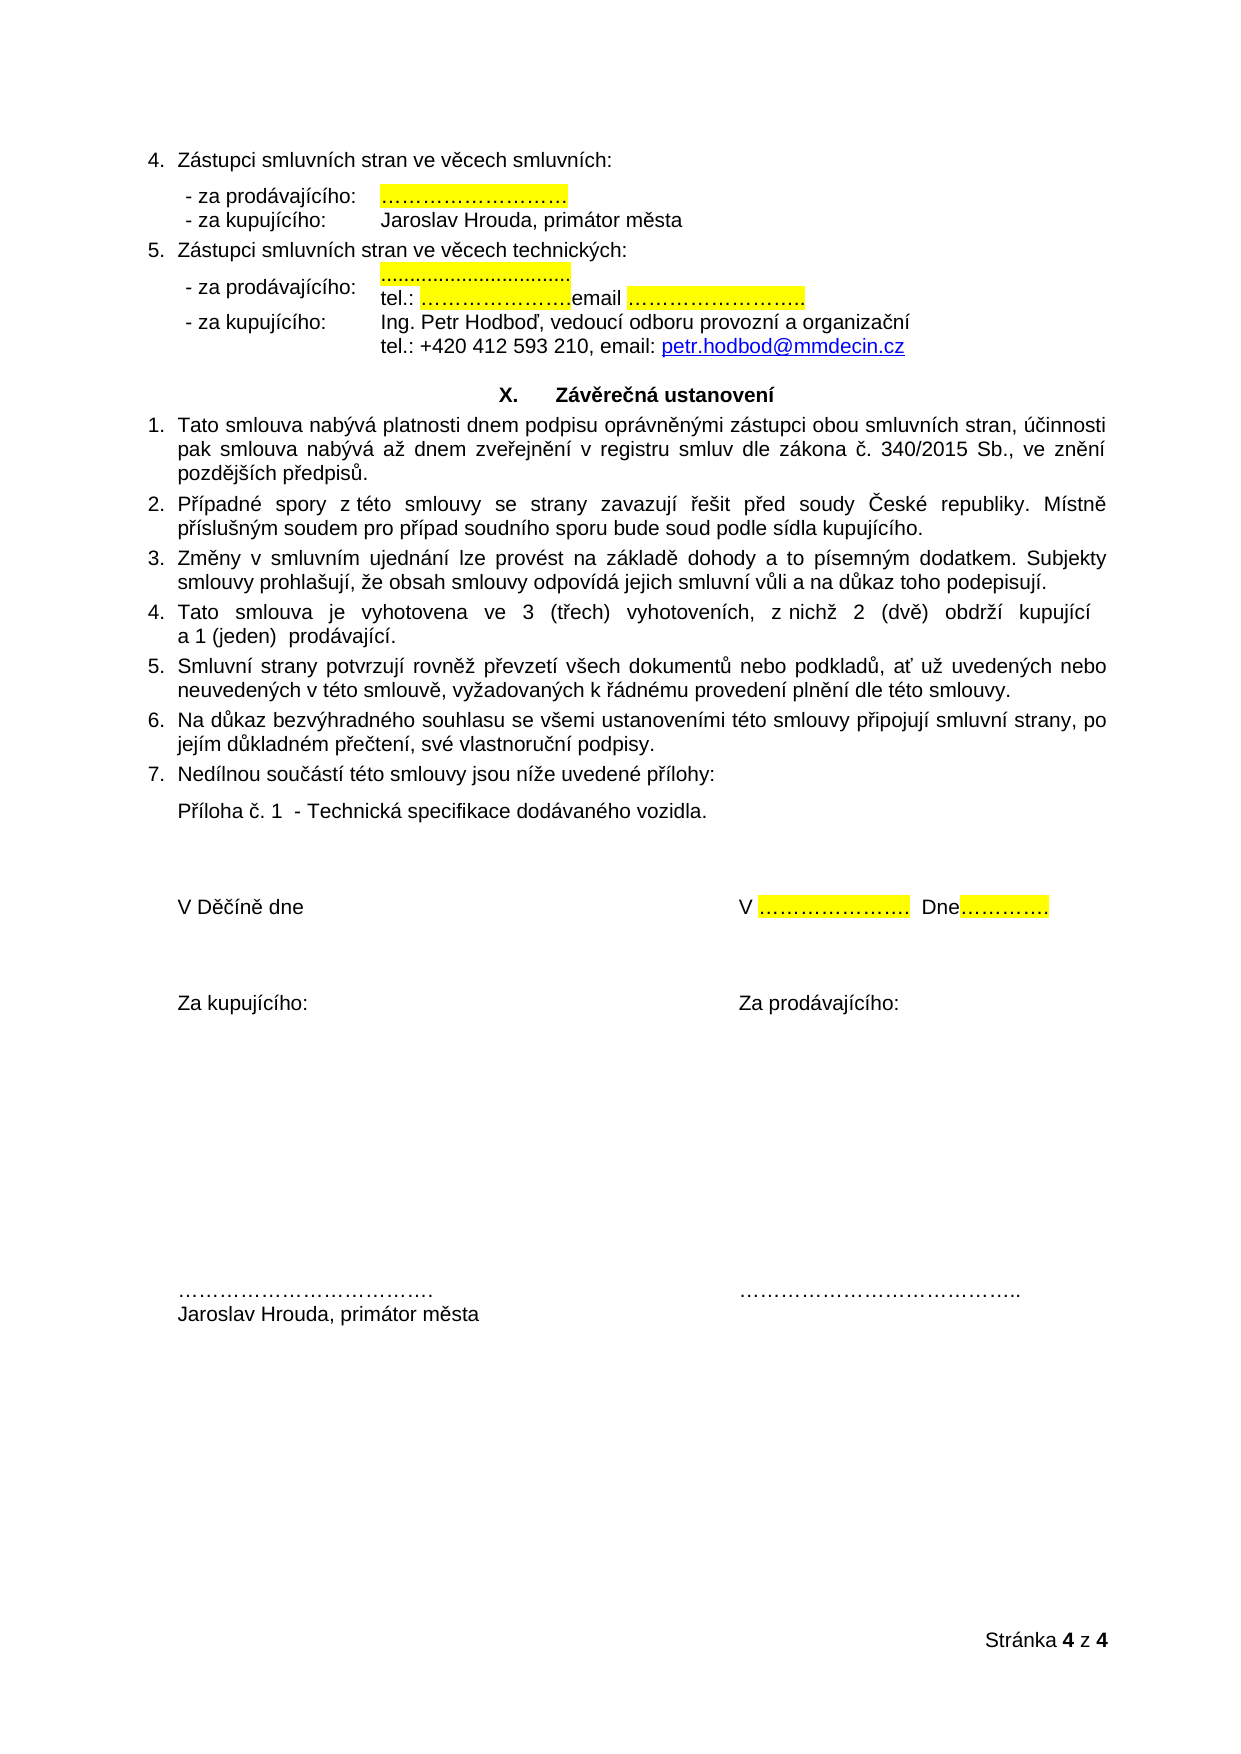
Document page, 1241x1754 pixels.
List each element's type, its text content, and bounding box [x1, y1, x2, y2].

table_cell - za kupujícího: [174, 208, 369, 232]
table_cell Jaroslav Hrouda, primátor města [369, 208, 1104, 232]
list Změny v smluvním ujednání lze provést na základě dohody a to písemným dodatkem. Subjekty smlouvy prohlašují, že obsah smlouvy odpovídá jejich smluvní vůli a na důkaz toho podepisují. [148, 546, 1107, 593]
text ………………………………. ………………………………….. [148, 1278, 1107, 1302]
table_cell - za kupujícího: [174, 310, 369, 358]
list Smluvní strany potvrzují rovněž převzetí všech dokumentů nebo podkladů, ať už uvedených nebo neuvedených v této smlouvě, vyžadovaných k řádnému provedení plnění dle této smlouvy. [148, 654, 1107, 702]
text V Děčíně dne V ………………….Dne…………. [160, 894, 1107, 918]
list Závěrečná ustanovení [185, 383, 1107, 407]
table_header - za prodávajícího: [174, 262, 369, 310]
table_header - za prodávajícího: [174, 172, 369, 208]
list Zástupci smluvních stran ve věcech technických: [148, 238, 1107, 262]
text Příloha č. 1 - Technická specifikace dodávaného vozidla. [148, 799, 1107, 823]
text Jaroslav Hrouda, primátor města [177, 1302, 1107, 1326]
list Nedílnou součástí této smlouvy jsou níže uvedené přílohy: [148, 762, 1107, 786]
table_header ……………………… [369, 172, 1104, 208]
text Za kupujícího: Za prodávajícího: [148, 990, 1107, 1014]
list Tato smlouva je vyhotovena ve 3 (třech) vyhotoveních, z nichž 2 (dvě) obdrží kupující a 1 (jeden) prodávající. [148, 600, 1107, 648]
table_header ................................. tel.: ………………….email …………………….. [571, 262, 1104, 310]
table_cell Ing. Petr Hodboď, vedoucí odboru provozní a organizační tel.: +420 412 593 210, email: petr.hodbod@mmdecin.cz [369, 310, 1104, 358]
list Tato smlouva nabývá platnosti dnem podpisu oprávněnými zástupci obou smluvních stran, účinnosti pak smlouva nabývá až dnem zveřejnění v registru smluv dle zákona č. 340/2015 Sb., ve znění pozdějších předpisů. [148, 413, 1107, 485]
list Na důkaz bezvýhradného souhlasu se všemi ustanoveními této smlouvy připojují smluvní strany, po jejím důkladném přečtení, své vlastnoruční podpisy. [148, 708, 1107, 756]
list Případné spory z této smlouvy se strany zavazují řešit před soudy České republiky. Místně příslušným soudem pro případ soudního sporu bude soud podle sídla kupujícího. [148, 491, 1107, 539]
list Zástupci smluvních stran ve věcech smluvních: [148, 148, 1107, 172]
